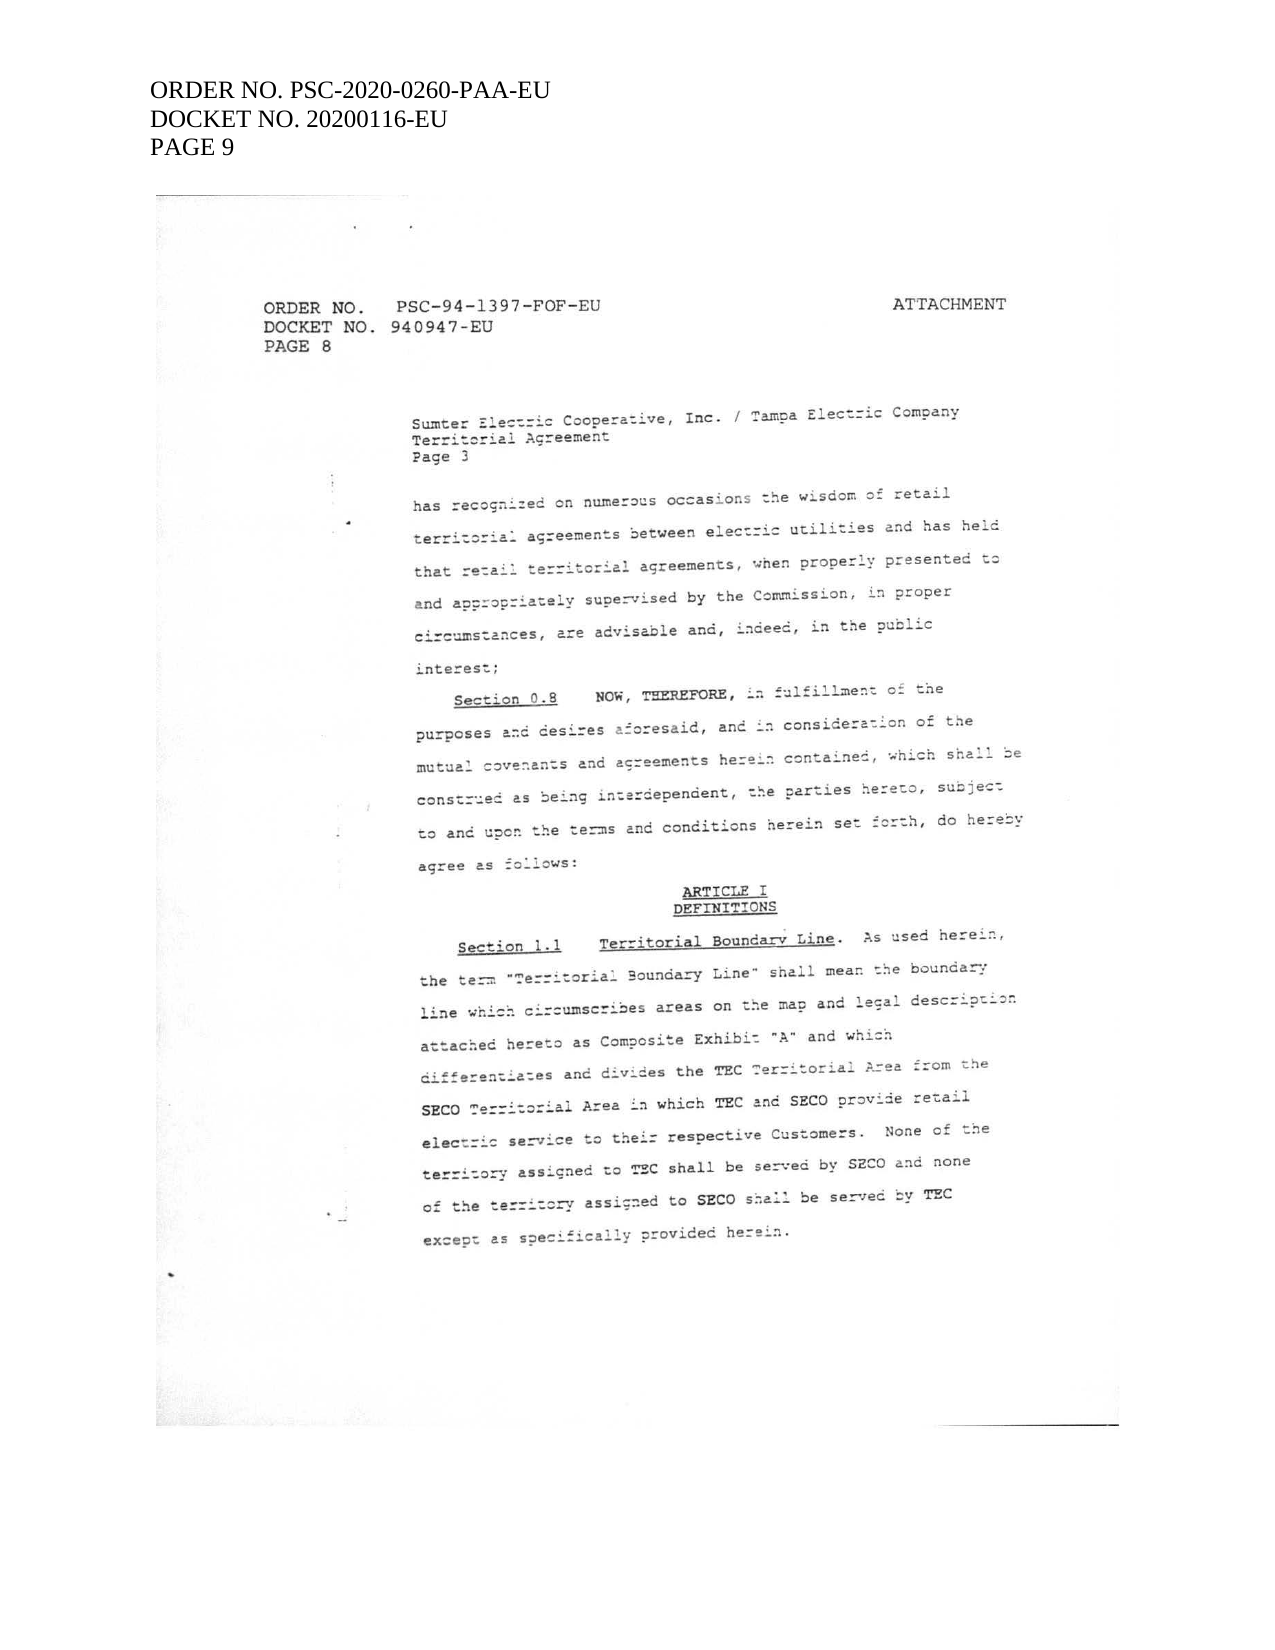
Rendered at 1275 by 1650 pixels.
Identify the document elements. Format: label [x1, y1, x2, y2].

picture [150, 190, 1124, 1431]
